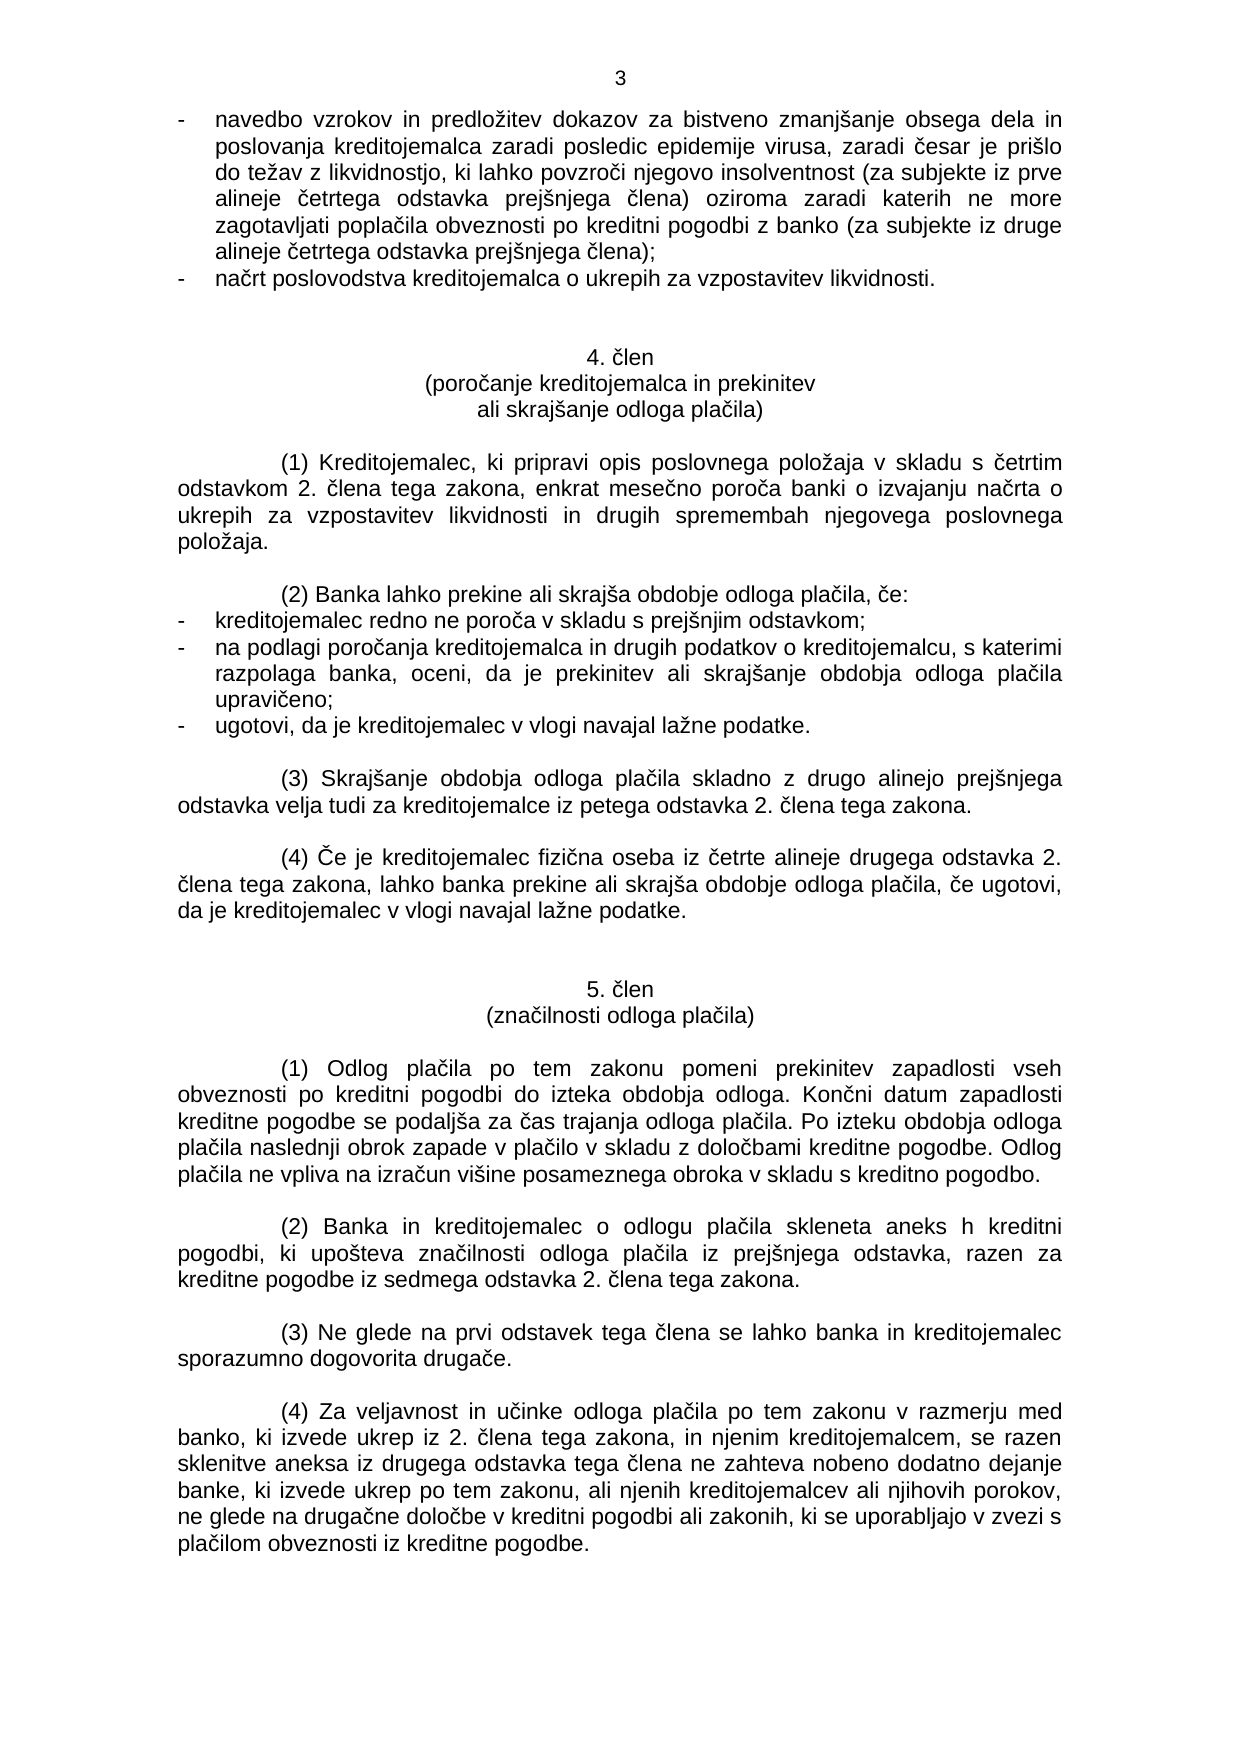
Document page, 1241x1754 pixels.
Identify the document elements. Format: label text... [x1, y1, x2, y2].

text (značilnosti odloga plačila) [177, 1002, 1063, 1029]
list navedbo vzrokov in predložitev dokazov za bistveno zmanjšanje obsega dela in poslovanja kreditojemalca zaradi posledic epidemije virusa, zaradi česar je prišlo do težav z likvidnostjo, ki lahko povzroči njegovo insolventnost (za subjekte iz prve alineje četrtega odstavka prejšnjega člena) oziroma zaradi katerih ne more zagotavljati poplačila obveznosti po kreditni pogodbi z banko (za subjekte iz druge alineje četrtega odstavka prejšnjega člena); [177, 106, 1063, 264]
text (2) Banka lahko prekine ali skrajša obdobje odloga plačila, če: [177, 581, 1063, 607]
text (3) Skrajšanje obdobja odloga plačila skladno z drugo alinejo prejšnjega odstavka velja tudi za kreditojemalce iz petega odstavka 2. člena tega zakona. [177, 765, 1063, 818]
list na podlagi poročanja kreditojemalca in drugih podatkov o kreditojemalcu, s katerimi razpolaga banka, oceni, da je prekinitev ali skrajšanje obdobja odloga plačila upravičeno; [177, 633, 1063, 712]
text (4) Če je kreditojemalec fizična oseba iz četrte alineje drugega odstavka 2. člena tega zakona, lahko banka prekine ali skrajša obdobje odloga plačila, če ugotovi, da je kreditojemalec v vlogi navajal lažne podatke. [177, 844, 1063, 923]
list kreditojemalec redno ne poroča v skladu s prejšnjim odstavkom; [177, 607, 1063, 633]
text (poročanje kreditojemalca in prekinitev [177, 370, 1063, 396]
list načrt poslovodstva kreditojemalca o ukrepih za vzpostavitev likvidnosti. [177, 264, 1063, 291]
text (2) Banka in kreditojemalec o odlogu plačila skleneta aneks h kreditni pogodbi, ki upošteva značilnosti odloga plačila iz prejšnjega odstavka, razen za kreditne pogodbe iz sedmega odstavka 2. člena tega zakona. [177, 1213, 1063, 1292]
text (1) Odlog plačila po tem zakonu pomeni prekinitev zapadlosti vseh obveznosti po kreditni pogodbi do izteka obdobja odloga. Končni datum zapadlosti kreditne pogodbe se podaljša za čas trajanja odloga plačila. Po izteku obdobja odloga plačila naslednji obrok zapade v plačilo v skladu z določbami kreditne pogodbe. Odlog plačila ne vpliva na izračun višine posameznega obroka v skladu s kreditno pogodbo. [177, 1055, 1063, 1187]
text ali skrajšanje odloga plačila) [177, 396, 1063, 423]
text (1) Kreditojemalec, ki pripravi opis poslovnega položaja v skladu s četrtim odstavkom 2. člena tega zakona, enkrat mesečno poroča banki o izvajanju načrta o ukrepih za vzpostavitev likvidnosti in drugih spremembah njegovega poslovnega položaja. [177, 449, 1063, 554]
text (4) Za veljavnost in učinke odloga plačila po tem zakonu v razmerju med banko, ki izvede ukrep iz 2. člena tega zakona, in njenim kreditojemalcem, se razen sklenitve aneksa iz drugega odstavka tega člena ne zahteva nobeno dodatno dejanje banke, ki izvede ukrep po tem zakonu, ali njenih kreditojemalcev ali njihovih porokov, ne glede na drugačne določbe v kreditni pogodbi ali zakonih, ki se uporabljajo v zvezi s plačilom obveznosti iz kreditne pogodbe. [177, 1398, 1063, 1556]
text 5. člen [177, 976, 1063, 1002]
text 4. člen [177, 343, 1063, 370]
text (3) Ne glede na prvi odstavek tega člena se lahko banka in kreditojemalec sporazumno dogovorita drugače. [177, 1319, 1063, 1371]
list ugotovi, da je kreditojemalec v vlogi navajal lažne podatke. [177, 712, 1063, 739]
